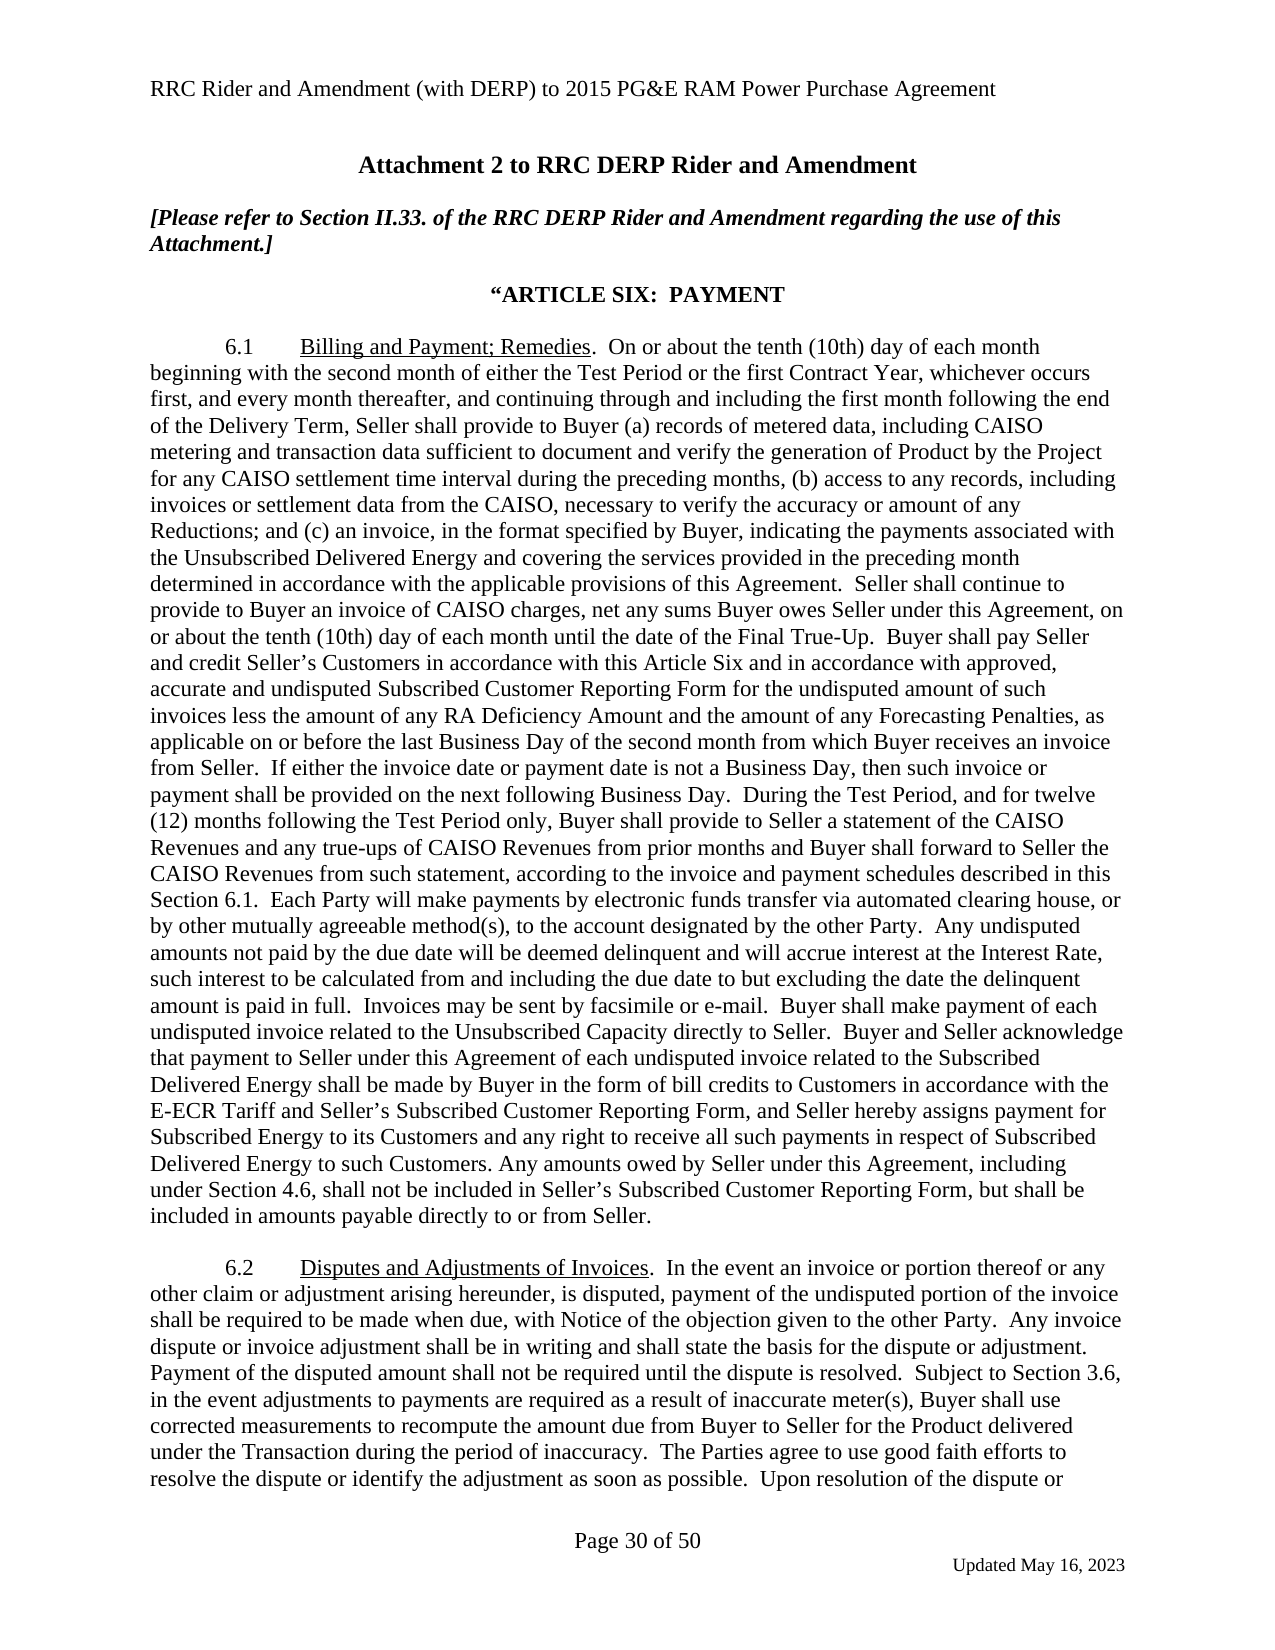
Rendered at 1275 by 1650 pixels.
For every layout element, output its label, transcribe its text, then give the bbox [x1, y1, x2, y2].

text Attachment 2 to RRC DERP Rider and Amendment [150, 150, 1125, 179]
text [Please refer to Section II.33. of the RRC DERP Rider and Amendment regarding the use of this Attachment.] [150, 204, 1125, 256]
text “ARTICLE SIX: PAYMENT [150, 281, 1125, 308]
text 6.1 Billing and Payment; Remedies. On or about the tenth (10th) day of each month beginning with the second month of either the Test Period or the first Contract Year, whichever occurs first, and every month thereafter, and continuing through and including the first month following the end of the Delivery Term, Seller shall provide to Buyer (a) records of metered data, including CAISO metering and transaction data sufficient to document and verify the generation of Product by the Project for any CAISO settlement time interval during the preceding months, (b) access to any records, including invoices or settlement data from the CAISO, necessary to verify the accuracy or amount of any Reductions; and (c) an invoice, in the format specified by Buyer, indicating the payments associated with the Unsubscribed Delivered Energy and covering the services provided in the preceding month determined in accordance with the applicable provisions of this Agreement. Seller shall continue to provide to Buyer an invoice of CAISO charges, net any sums Buyer owes Seller under this Agreement, on or about the tenth (10th) day of each month until the date of the Final True-Up. Buyer shall pay Seller and credit Seller’s Customers in accordance with this Article Six and in accordance with approved, accurate and undisputed Subscribed Customer Reporting Form for the undisputed amount of such invoices less the amount of any RA Deficiency Amount and the amount of any Forecasting Penalties, as applicable on or before the last Business Day of the second month from which Buyer receives an invoice from Seller. If either the invoice date or payment date is not a Business Day, then such invoice or payment shall be provided on the next following Business Day. During the Test Period, and for twelve (12) months following the Test Period only, Buyer shall provide to Seller a statement of the CAISO Revenues and any true-ups of CAISO Revenues from prior months and Buyer shall forward to Seller the CAISO Revenues from such statement, according to the invoice and payment schedules described in this Section 6.1. Each Party will make payments by electronic funds transfer via automated clearing house, or by other mutually agreeable method(s), to the account designated by the other Party. Any undisputed amounts not paid by the due date will be deemed delinquent and will accrue interest at the Interest Rate, such interest to be calculated from and including the due date to but excluding the date the delinquent amount is paid in full. Invoices may be sent by facsimile or e-mail. Buyer shall make payment of each undisputed invoice related to the Unsubscribed Capacity directly to Seller. Buyer and Seller acknowledge that payment to Seller under this Agreement of each undisputed invoice related to the Subscribed Delivered Energy shall be made by Buyer in the form of bill credits to Customers in accordance with the E-ECR Tariff and Seller’s Subscribed Customer Reporting Form, and Seller hereby assigns payment for Subscribed Energy to its Customers and any right to receive all such payments in respect of Subscribed Delivered Energy to such Customers. Any amounts owed by Seller under this Agreement, including under Section 4.6, shall not be included in Seller’s Subscribed Customer Reporting Form, but shall be included in amounts payable directly to or from Seller. [150, 333, 1125, 1229]
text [150, 1254, 1125, 1491]
